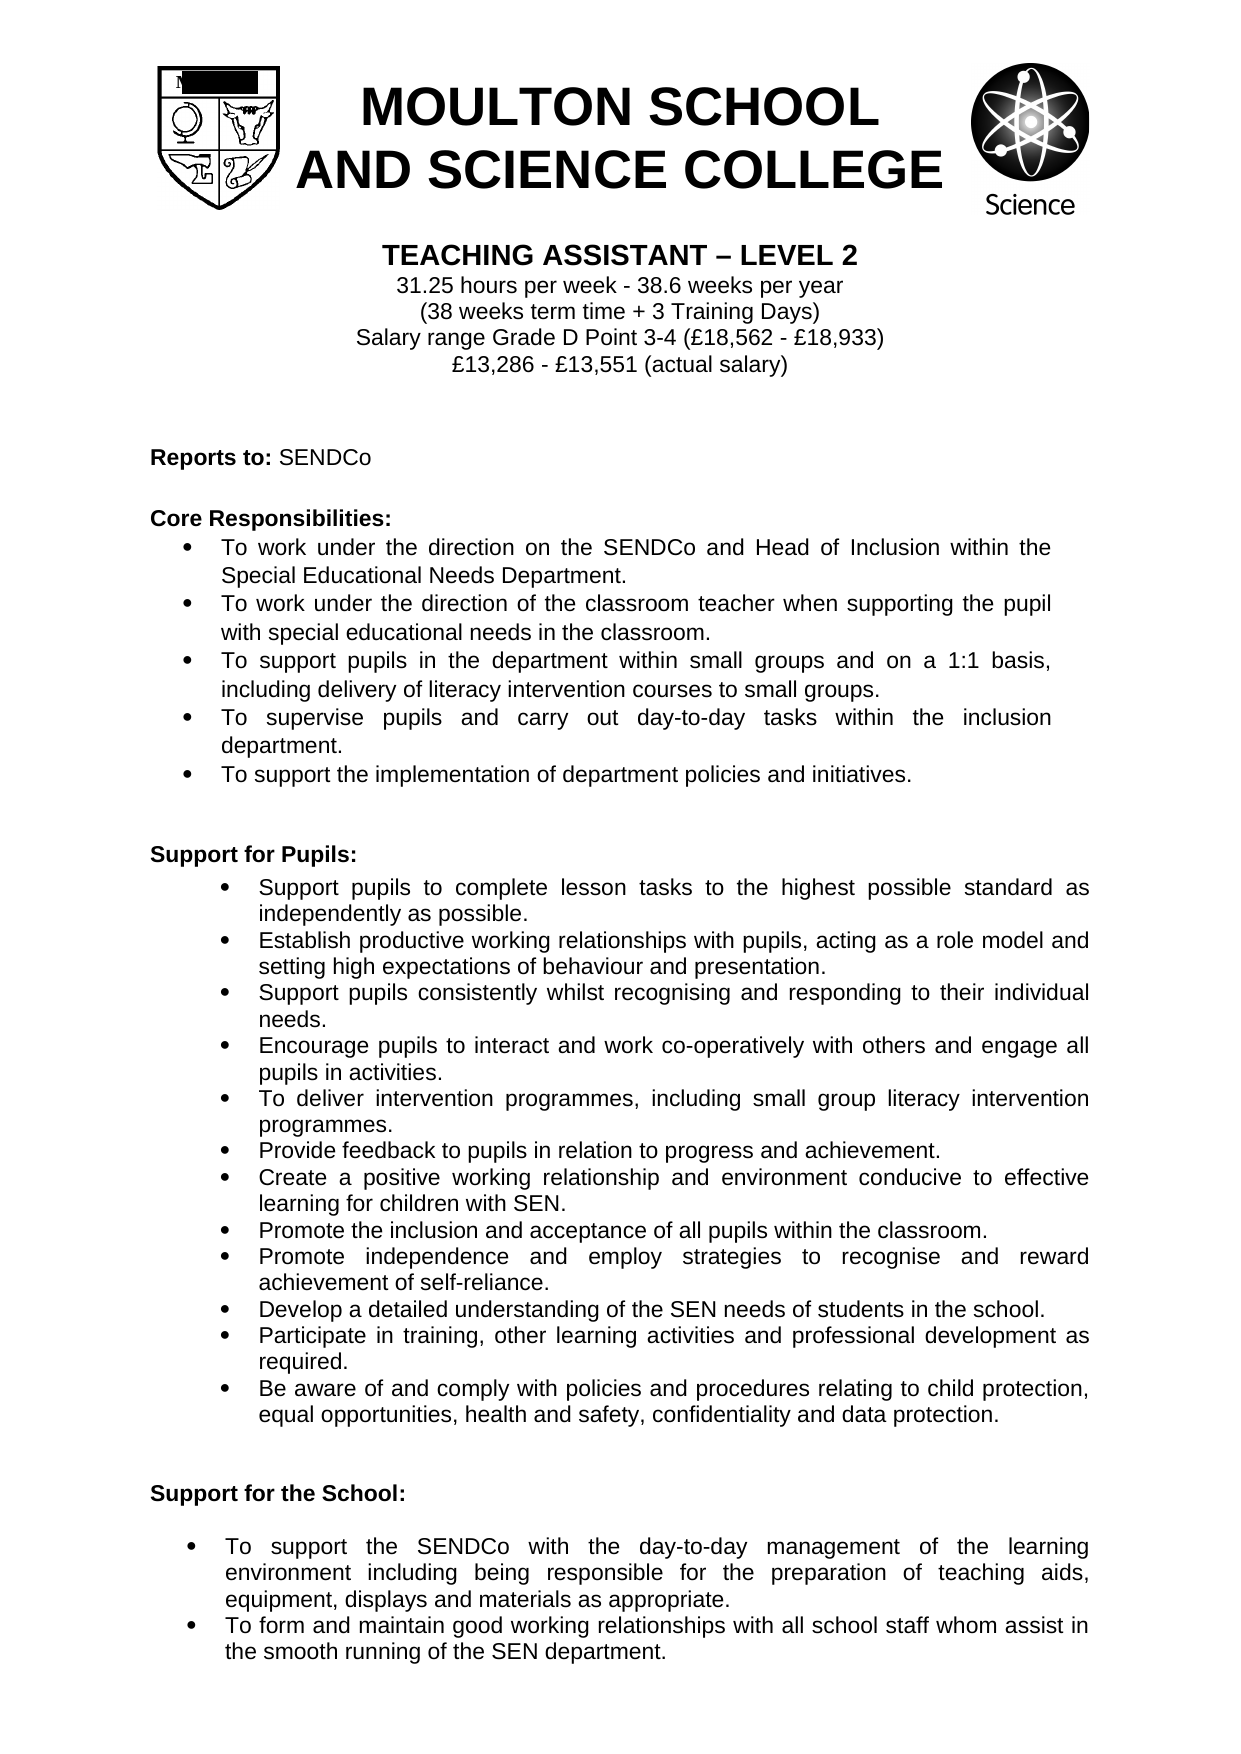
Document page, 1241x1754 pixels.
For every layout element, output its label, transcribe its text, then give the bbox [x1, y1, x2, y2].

list To work under the direction of the classroom teacher when supporting the pupil with special educational needs in the classroom. [183, 590, 1053, 645]
text Reports to: SENDCo [150, 434, 1138, 473]
list To deliver intervention programmes, including small group literacy intervention programmes. [221, 1085, 1090, 1137]
list Participate in training, other learning activities and professional development as required. [221, 1322, 1090, 1375]
text MOULTON SCHOOL [283, 75, 956, 137]
list Encourage pupils to interact and work co-operatively with others and engage all pupils in activities. [221, 1032, 1090, 1085]
list Develop a detailed understanding of the SEN needs of students in the school. [221, 1296, 1090, 1322]
list Create a positive working relationship and environment conducive to effective learning for children with SEN. [221, 1164, 1090, 1217]
list Establish productive working relationships with pupils, acting as a role model and setting high expectations of behaviour and presentation. [221, 927, 1090, 979]
text Support for Pupils: [150, 841, 1090, 867]
text Core Responsibilities: [150, 505, 1053, 531]
list Promote the inclusion and acceptance of all pupils within the classroom. [221, 1217, 1090, 1243]
list To support pupils in the department within small groups and on a 1:1 basis, including delivery of literacy intervention courses to small groups. [183, 647, 1053, 702]
text 31.25 hours per week - 38.6 weeks per year [150, 272, 1090, 298]
text Salary range Grade D Point 3-4 (£18,562 - £18,933) [150, 324, 1090, 351]
text TEACHING ASSISTANT – LEVEL 2 [150, 238, 1090, 272]
text £13,286 - £13,551 (actual salary) [150, 351, 1090, 377]
picture [971, 63, 1090, 215]
list To support the SENDCo with the day-to-day management of the learning environment including being responsible for the preparation of teaching aids, equipment, displays and materials as appropriate. [187, 1533, 1090, 1612]
list To form and maintain good working relationships with all school staff whom assist in the smooth running of the SEN department. [187, 1612, 1090, 1664]
list Be aware of and comply with policies and procedures relating to child protection, equal opportunities, health and safety, confidentiality and data protection. [221, 1375, 1090, 1427]
text (38 weeks term time + 3 Training Days) [150, 298, 1090, 324]
list Promote independence and employ strategies to recognise and reward achievement of self-reliance. [221, 1243, 1090, 1296]
list Provide feedback to pupils in relation to progress and achievement. [221, 1137, 1090, 1164]
list To supervise pupils and carry out day-to-day tasks within the inclusion department. [183, 704, 1053, 759]
list Support pupils consistently whilst recognising and responding to their individual needs. [221, 979, 1090, 1032]
text Support for the School: [150, 1480, 1090, 1506]
list Support pupils to complete lesson tasks to the highest possible standard as independently as possible. [221, 874, 1090, 927]
list To support the implementation of department policies and initiatives. [183, 761, 1053, 787]
list To work under the direction on the SENDCo and Head of Inclusion within the Special Educational Needs Department. [183, 533, 1053, 588]
text AND SCIENCE COLLEGE [283, 137, 956, 199]
